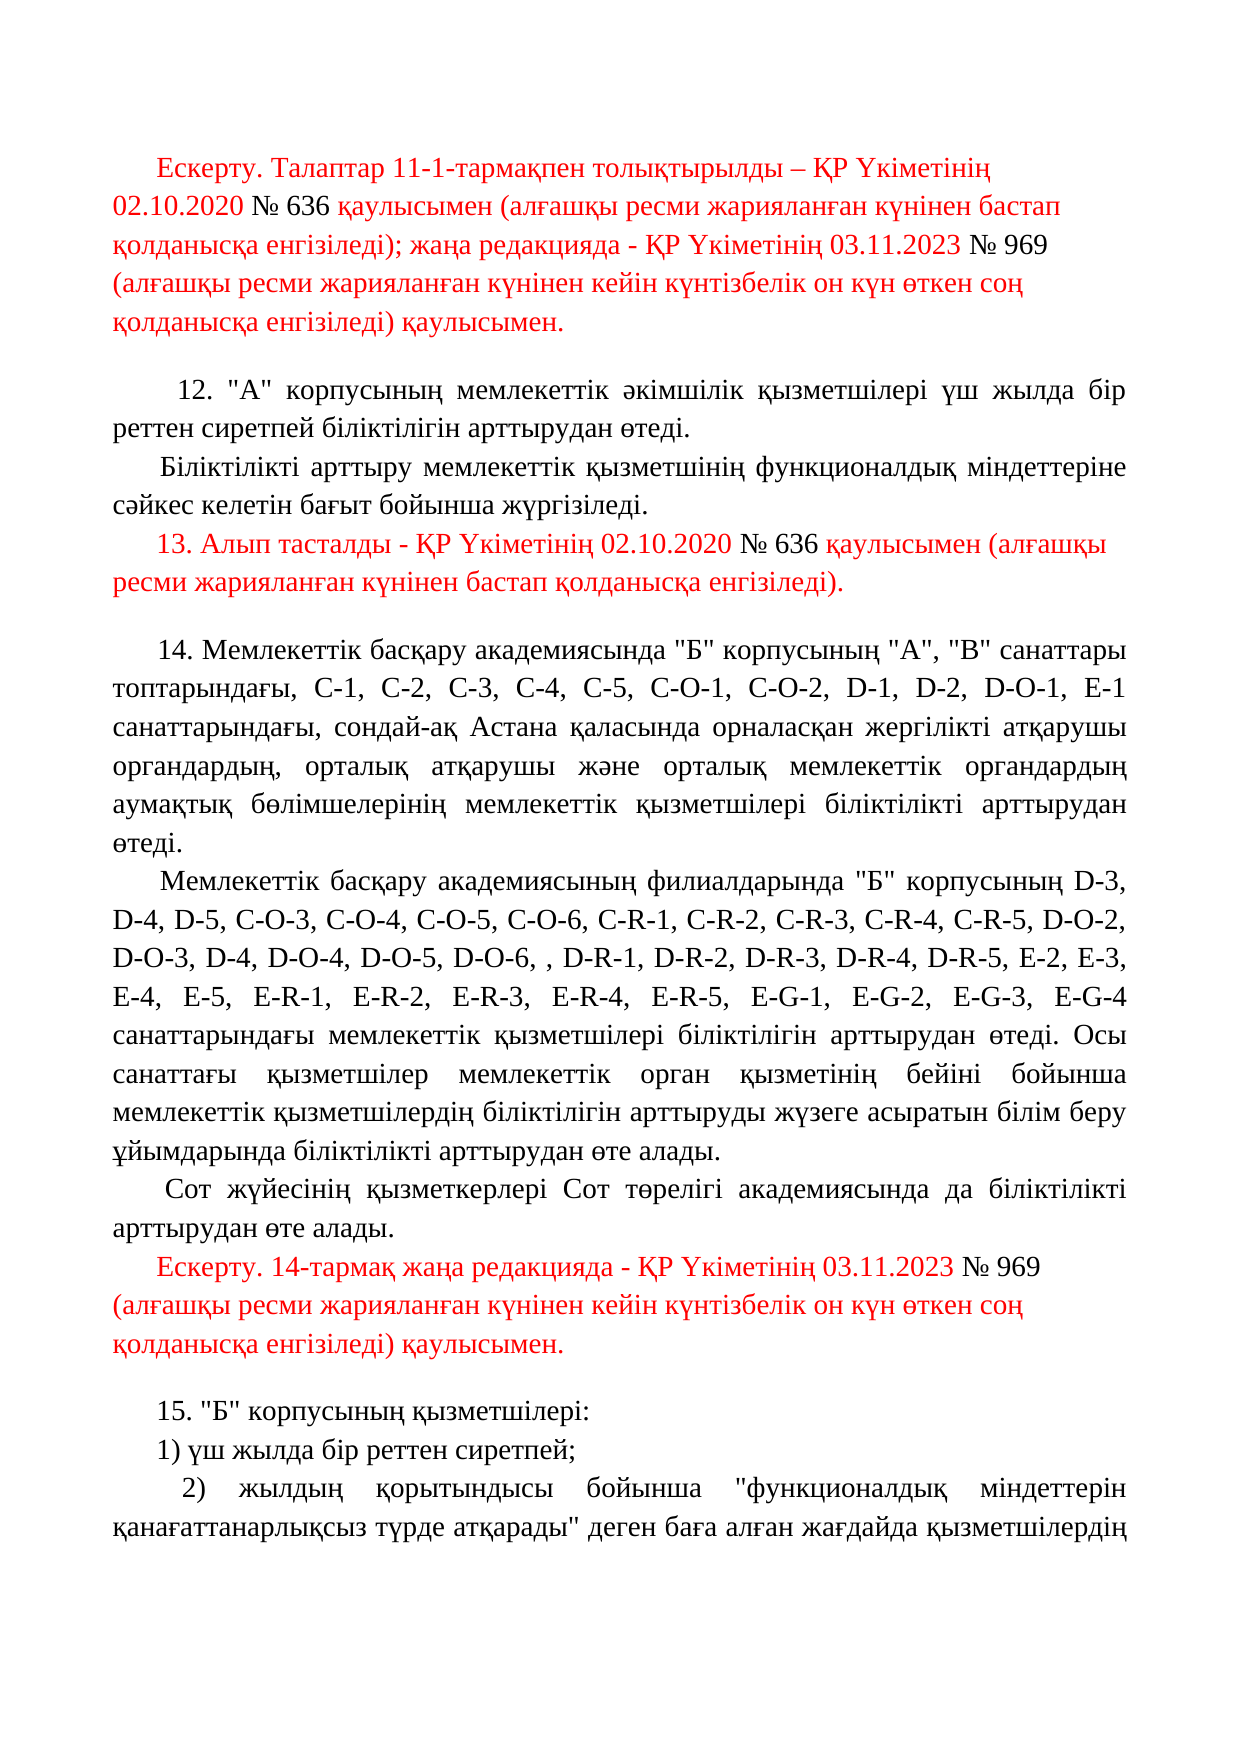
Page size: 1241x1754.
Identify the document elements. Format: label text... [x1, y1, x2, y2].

text 12. "А" корпусының мемлекеттік әкімшілік қызметшілері үш жылда бір реттен сиретпей біліктілігін арттырудан өтеді. [112, 372, 1128, 444]
text Мемлекеттік басқару академиясының филиалдарында "Б" корпусының D-3, D-4, D-5, C-О-3, C-О-4, C-О-5, C-О-6, С-R-1, С-R-2, С-R-3, С-R-4, С-R-5, D-О-2, D-О-3, D-4, D-О-4, D-О-5, D-О-6, , D-R-1, D-R-2, D-R-3, D-R-4, D-R-5, Е-2, Е-3, Е-4, Е-5, Е-R-1, Е-R-2, Е-R-3, Е-R-4, Е-R-5, Е-G-1, Е-G-2, Е-G-3, Е-G-4 санаттарындағы мемлекеттік қызметшілері біліктілігін арттырудан өтеді. Осы санаттағы қызметшілер мемлекеттік орган қызметінің бейіні бойынша мемлекеттік қызметшілердің біліктілігін арттыруды жүзеге асыратын білім беру ұйымдарында біліктілікті арттырудан өте алады. [112, 863, 1128, 1167]
text 13. Алып тасталды - ҚР Үкіметінің 02.10.2020 № 636 қаулысымен (алғашқы ресми жарияланған күнінен бастап қолданысқа енгізіледі). [112, 526, 1128, 628]
text Біліктілікті арттыру мемлекеттік қызметшінің функционалдық міндеттеріне сәйкес келетін бағыт бойынша жүргізіледі. [112, 449, 1128, 521]
text 14. Мемлекеттік басқару академиясында "Б" корпусының "А", "В" санаттары топтарындағы, C-1, C-2, C-3, C-4, C-5, C-О-1, C-О-2, D-1, D-2, D-О-1, Е-1 санаттарындағы, сондай-ақ Астана қаласында орналасқан жергілікті атқарушы органдардың, орталық атқарушы және орталық мемлекеттік органдардың аумақтық бөлімшелерінің мемлекеттік қызметшілері біліктілікті арттырудан өтеді. [112, 632, 1128, 858]
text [112, 1471, 1128, 1543]
text 1) үш жылда бір реттен сиретпей; [112, 1432, 1128, 1466]
text Сот жүйесінің қызметкерлері Сот төрелігі академиясында да біліктілікті арттырудан өте алады. [112, 1172, 1128, 1244]
text 15. "Б" корпусының қызметшілері: [112, 1393, 1128, 1427]
text Ескерту. 14-тармақ жаңа редакцияда - ҚР Үкіметінің 03.11.2023 № 969 (алғашқы ресми жарияланған күнінен кейін күнтізбелік он күн өткен соң қолданысқа енгізіледі) қаулысымен. [112, 1249, 1128, 1389]
text Ескерту. Талаптар 11-1-тармақпен толықтырылды – ҚР Үкіметінің 02.10.2020 № 636 қаулысымен (алғашқы ресми жарияланған күнінен бастап қолданысқа енгізіледі); жаңа редакцияда - ҚР Үкіметінің 03.11.2023 № 969 (алғашқы ресми жарияланған күнінен кейін күнтізбелік он күн өткен соң қолданысқа енгізіледі) қаулысымен. [112, 150, 1128, 368]
